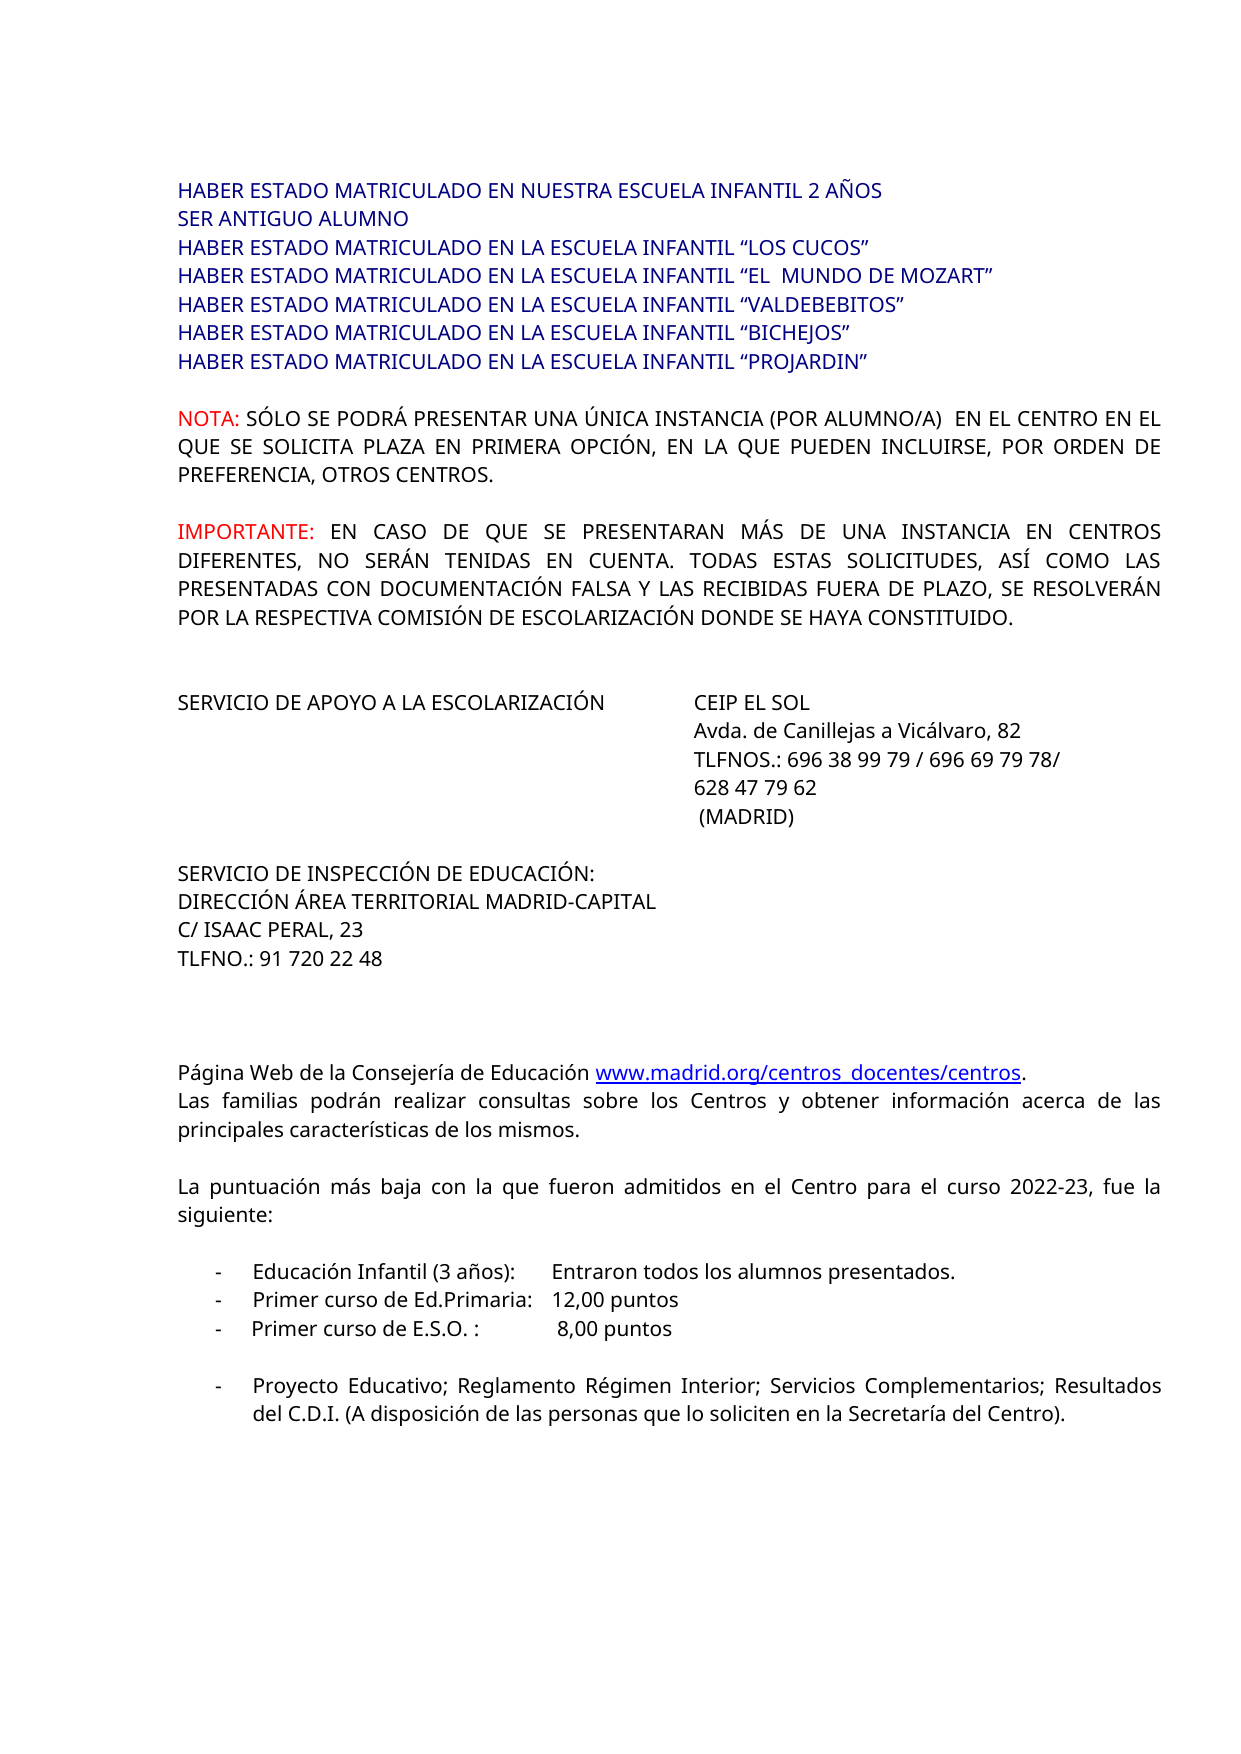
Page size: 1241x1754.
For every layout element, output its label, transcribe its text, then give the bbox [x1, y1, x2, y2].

text Las familias podrán realizar consultas sobre los Centros y obtener información acerca de las principales características de los mismos. [177, 1086, 1162, 1143]
text SERVICIO DE APOYO A LA ESCOLARIZACIÓN CEIP EL SOL [177, 688, 1162, 716]
text HABER ESTADO MATRICULADO EN LA ESCUELA INFANTIL “VALDEBEBITOS” [177, 290, 1162, 318]
text HABER ESTADO MATRICULADO EN NUESTRA ESCUELA INFANTIL 2 AÑOS [177, 176, 1162, 204]
list Educación Infantil (3 años): Entraron todos los alumnos presentados. [215, 1257, 1162, 1286]
list Primer curso de Ed.Primaria: 12,00 puntos [215, 1286, 1162, 1314]
text HABER ESTADO MATRICULADO EN LA ESCUELA INFANTIL “PROJARDIN” [177, 347, 1162, 375]
text HABER ESTADO MATRICULADO EN LA ESCUELA INFANTIL “EL MUNDO DE MOZART” [177, 261, 1162, 290]
text Avda. de Canillejas a Vicálvaro, 82 [620, 716, 1162, 745]
text C/ ISAAC PERAL, 23 [177, 916, 1162, 944]
text SER ANTIGUO ALUMNO [177, 204, 1162, 233]
text - Primer curso de E.S.O. : 8,00 puntos [215, 1314, 1162, 1342]
text Página Web de de Educación www.madrid.org/centros_docentes/centros. [177, 1058, 1162, 1086]
list Proyecto Educativo; Reglamento Régimen Interior; Servicios Complementarios; Resultados del C.D.I. (A disposición de las personas que lo soliciten en la Secretaría del Centro). [215, 1371, 1162, 1428]
text TLFNOS.: 696 38 99 79 / 696 69 79 78/ [177, 745, 1162, 773]
text HABER ESTADO MATRICULADO EN LA ESCUELA INFANTIL “BICHEJOS” [177, 318, 1162, 347]
text HABER ESTADO MATRICULADO EN LA ESCUELA INFANTIL “LOS CUCOS” [177, 233, 1162, 261]
text IMPORTANTE: EN CASO DE QUE SE PRESENTARAN MÁS DE UNA INSTANCIA EN CENTROS DIFERENTES, NO SERÁN TENIDAS EN CUENTA. TODAS ESTAS SOLICITUDES, ASÍ COMO LAS PRESENTADAS CON DOCUMENTACIÓN FALSA Y LAS RECIBIDAS FUERA DE PLAZO, SE RESOLVERÁN POR LA RESPECTIVA COMISIÓN DE ESCOLARIZACIÓN DONDE SE HAYA CONSTITUIDO. [177, 517, 1162, 631]
text NOTA: SÓLO SE PODRÁ PRESENTAR UNA ÚNICA INSTANCIA (POR ALUMNO/A) EN EL CENTRO EN EL QUE SE SOLICITA PLAZA EN PRIMERA OPCIÓN, EN LA QUE PUEDEN INCLUIRSE, POR ORDEN DE PREFERENCIA, OTROS CENTROS. [177, 404, 1162, 489]
text DIRECCIÓN ÁREA TERRITORIAL MADRID-CAPITAL [177, 887, 1162, 916]
text SERVICIO DE INSPECCIÓN DE EDUCACIÓN: [177, 859, 1162, 887]
text 628 47 79 62 [177, 773, 1162, 802]
text La puntuación más baja con la que fueron admitidos en el Centro para el curso 2022-23, fue la siguiente: [177, 1172, 1162, 1229]
text TLFNO.: 91 720 22 48 [177, 944, 1162, 972]
text (MADRID) [177, 802, 1162, 830]
